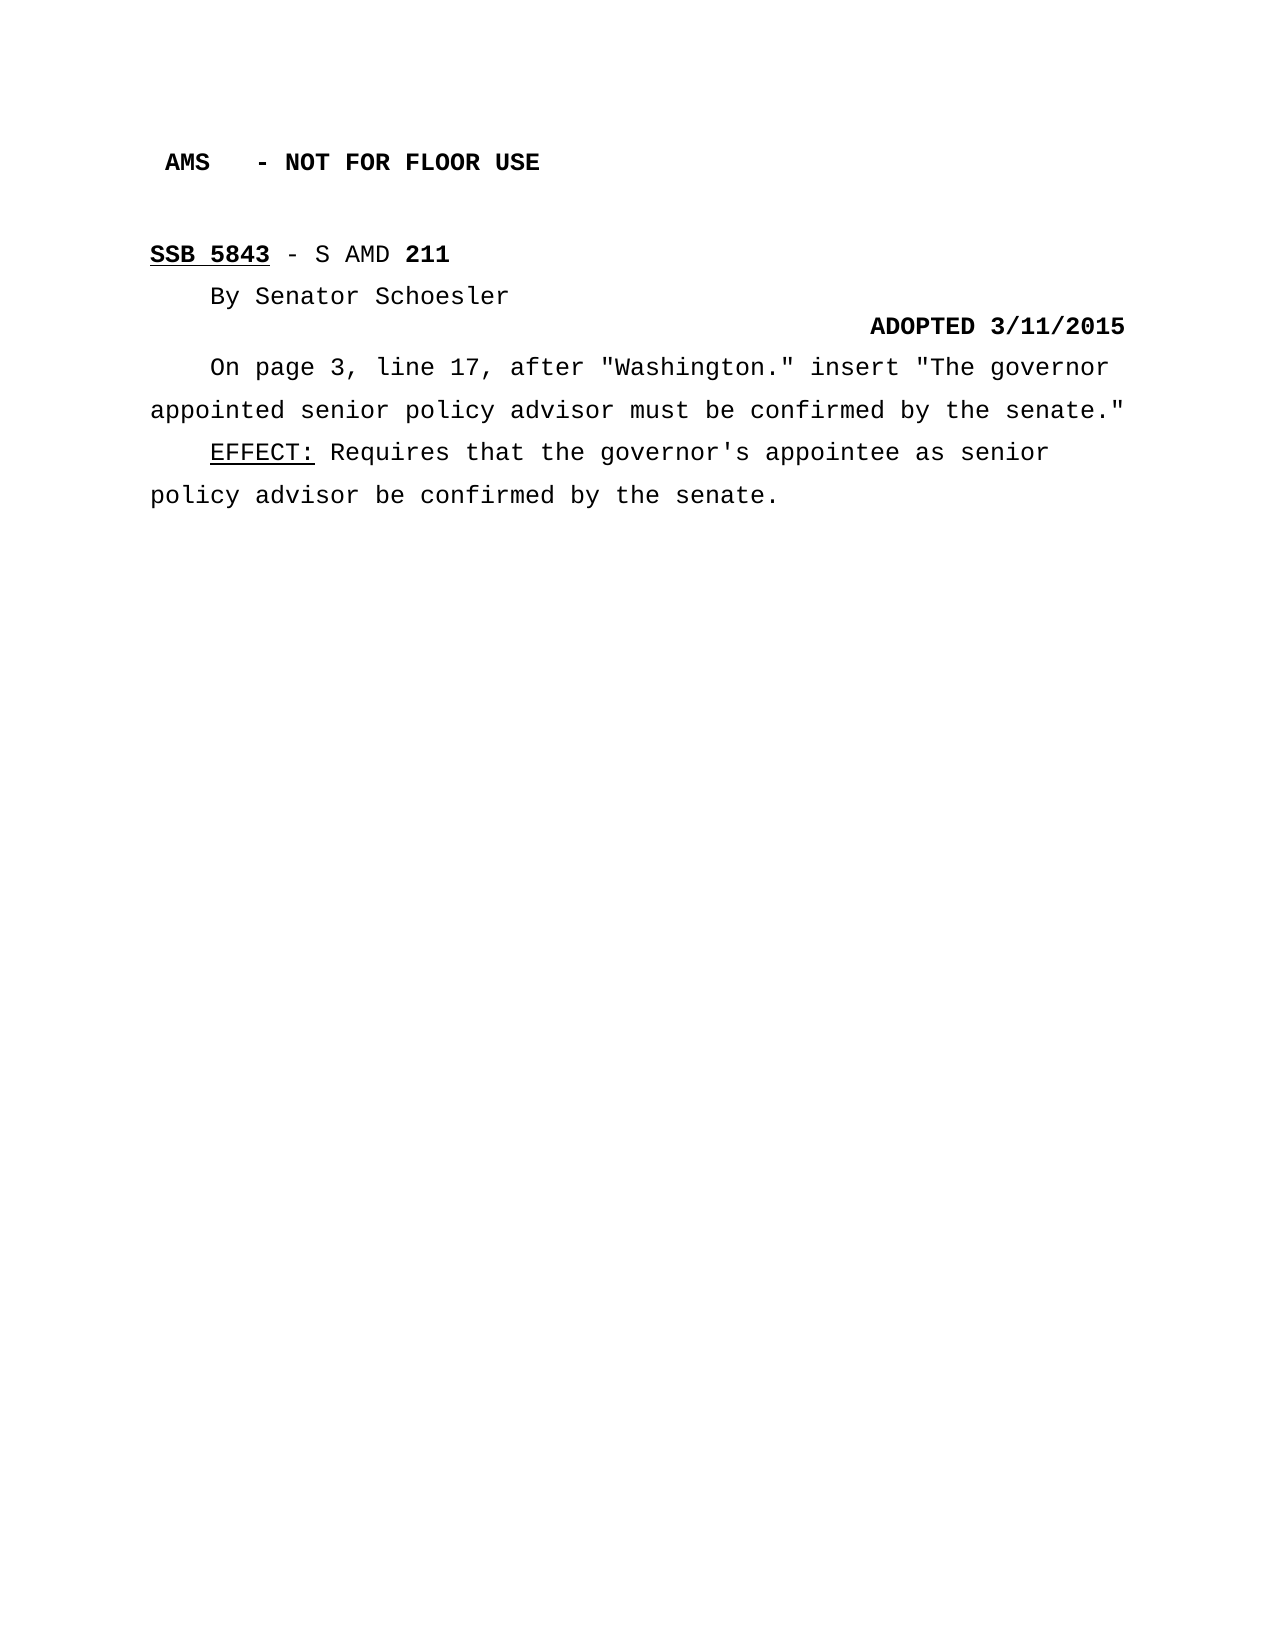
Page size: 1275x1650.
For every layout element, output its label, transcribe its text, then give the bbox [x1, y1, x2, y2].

text On page 3, line 17, after "Washington." insert "The governor appointed senior policy advisor must be confirmed by the senate." [150, 342, 1125, 427]
text ADOPTED 3/11/2015 [150, 313, 1125, 342]
text SSB 5843 - S AMD 211 [150, 228, 1125, 271]
text EFFECT: Requires that the governor's appointee as senior policy advisor be confirmed by the senate. [150, 427, 1125, 512]
text By Senator Schoesler [150, 271, 1125, 313]
text AMS - NOT FOR FLOOR USE [150, 150, 1125, 178]
